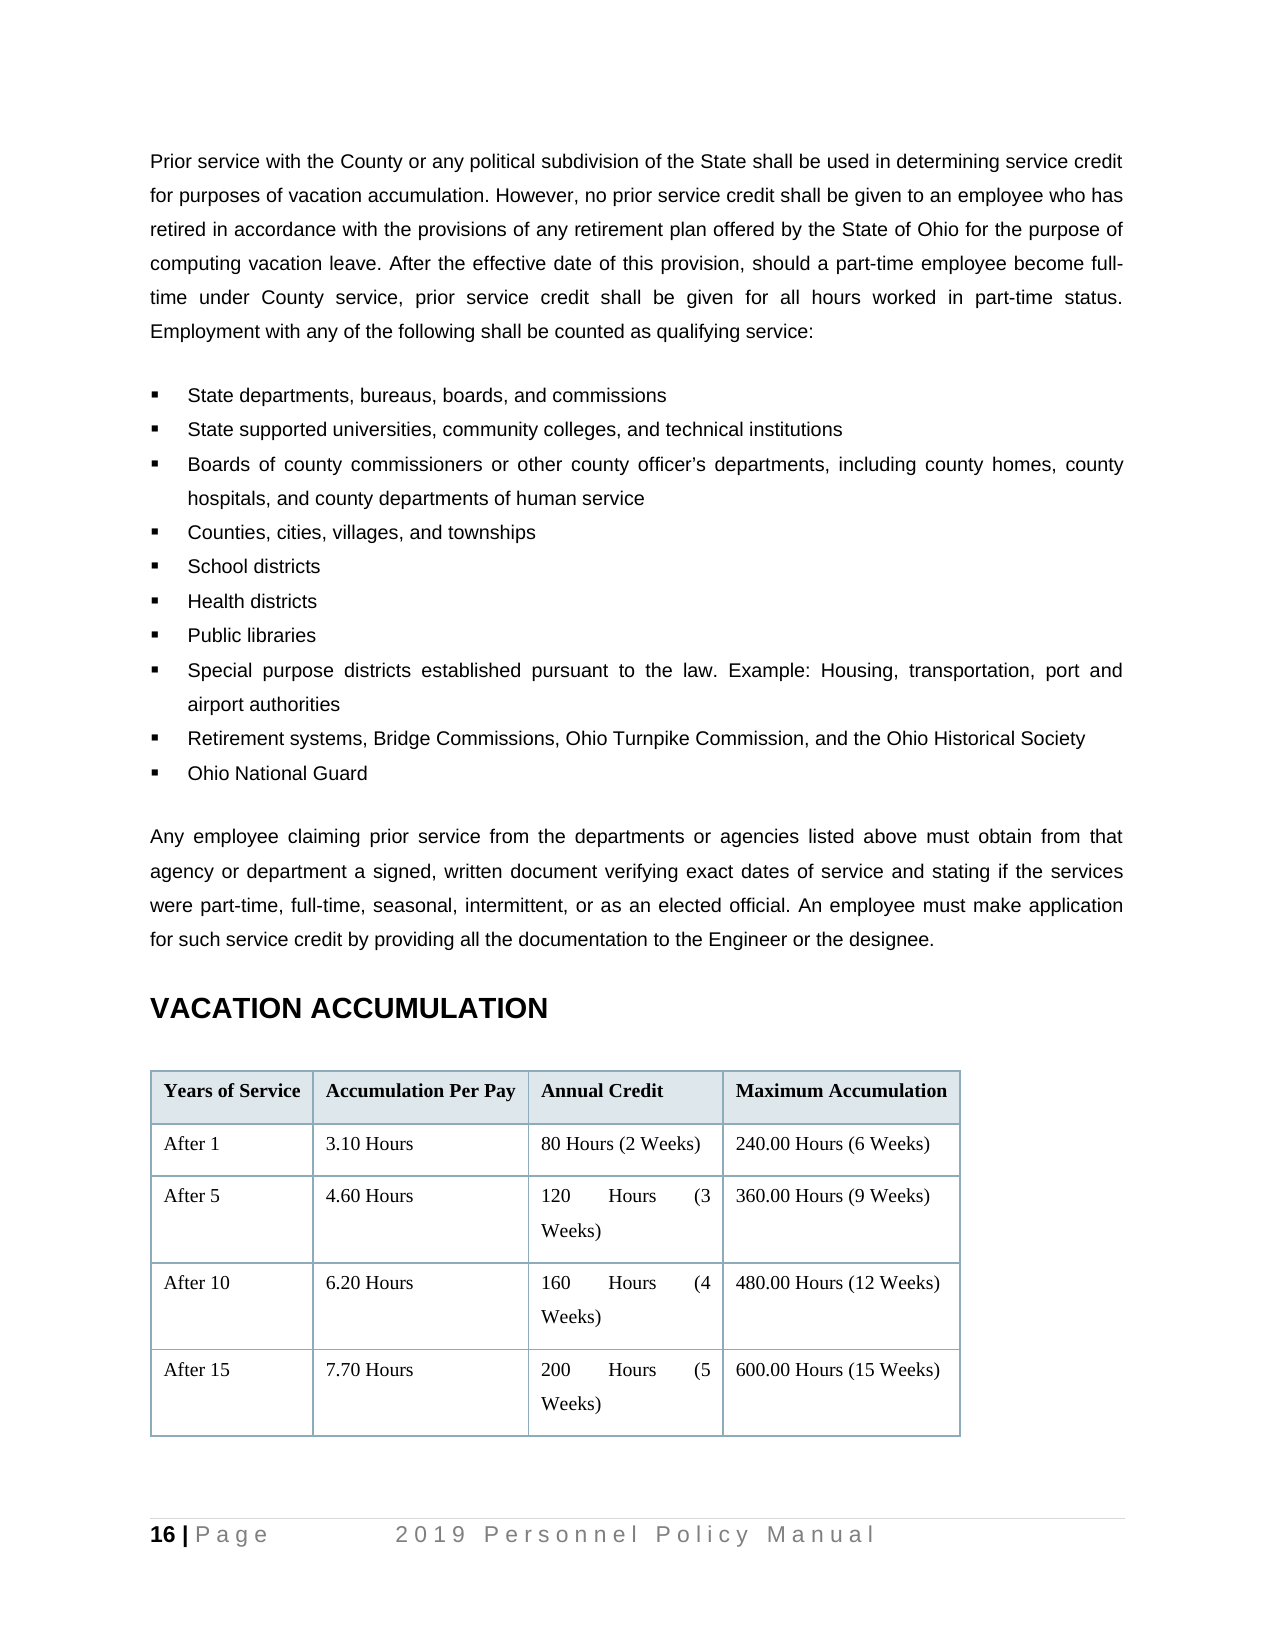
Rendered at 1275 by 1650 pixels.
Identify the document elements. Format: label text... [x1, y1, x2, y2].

table_cell 240.00 Hours (6 Weeks) [724, 1125, 959, 1175]
list Health districts [150, 590, 1125, 613]
table_cell 80 Hours (2 Weeks) [529, 1125, 722, 1175]
subtitle VACATION ACCUMULATION [150, 991, 1125, 1024]
table_cell 200 Hours (5 Weeks) [529, 1350, 722, 1435]
text Prior service with the County or any political subdivision of the State shall be used in determining service credit for purposes of vacation accumulation. However, no prior service credit shall be given to an employee who has retired in accordance with the provisions of any retirement plan offered by the State of Ohio for the purpose of computing vacation leave. After the effective date of this provision, should a part-time employee become full-time under County service, prior service credit shall be given for all hours worked in part-time status. Employment with any of the following shall be counted as qualifying service: [150, 150, 1125, 343]
table_cell 600.00 Hours (15 Weeks) [724, 1350, 959, 1435]
table_cell 480.00 Hours (12 Weeks) [724, 1264, 959, 1349]
table_cell 7.70 Hours [314, 1350, 528, 1435]
list Ohio National Guard [150, 762, 1125, 785]
text Any employee claiming prior service from the departments or agencies listed above must obtain from that agency or department a signed, written document verifying exact dates of service and stating if the services were part-time, full-time, seasonal, intermittent, or as an elected official. An employee must make application for such service credit by providing all the documentation to the Engineer or the designee. [150, 825, 1125, 950]
table_cell 6.20 Hours [314, 1264, 528, 1349]
list Counties, cities, villages, and townships [150, 521, 1125, 544]
list State departments, bureaus, boards, and commissions [150, 383, 1125, 407]
list School districts [150, 555, 1125, 578]
table_header Maximum Accumulation [724, 1072, 959, 1123]
table_cell 120 Hours (3 Weeks) [529, 1177, 722, 1262]
table_cell After 5 [152, 1177, 312, 1262]
table_cell After 15 [152, 1350, 312, 1435]
list Retirement systems, Bridge Commissions, Ohio Turnpike Commission, and the Ohio Historical Society [150, 727, 1125, 750]
table_header Accumulation Per Pay [314, 1072, 528, 1123]
table_header Annual Credit [529, 1072, 722, 1123]
list State supported universities, community colleges, and technical institutions [150, 418, 1125, 441]
table_cell After 10 [152, 1264, 312, 1349]
table_cell 160 Hours (4 Weeks) [529, 1264, 722, 1349]
list Public libraries [150, 624, 1125, 647]
table_cell 3.10 Hours [314, 1125, 528, 1175]
table_header Years of Service [152, 1072, 312, 1123]
list Special purpose districts established pursuant to the law. Example: Housing, transportation, port and airport authorities [150, 659, 1125, 716]
list Boards of county commissioners or other county officer’s departments, including county homes, county hospitals, and county departments of human service [150, 452, 1125, 509]
table_cell 360.00 Hours (9 Weeks) [724, 1177, 959, 1262]
table_cell After 1 [152, 1125, 312, 1175]
table_cell 4.60 Hours [314, 1177, 528, 1262]
